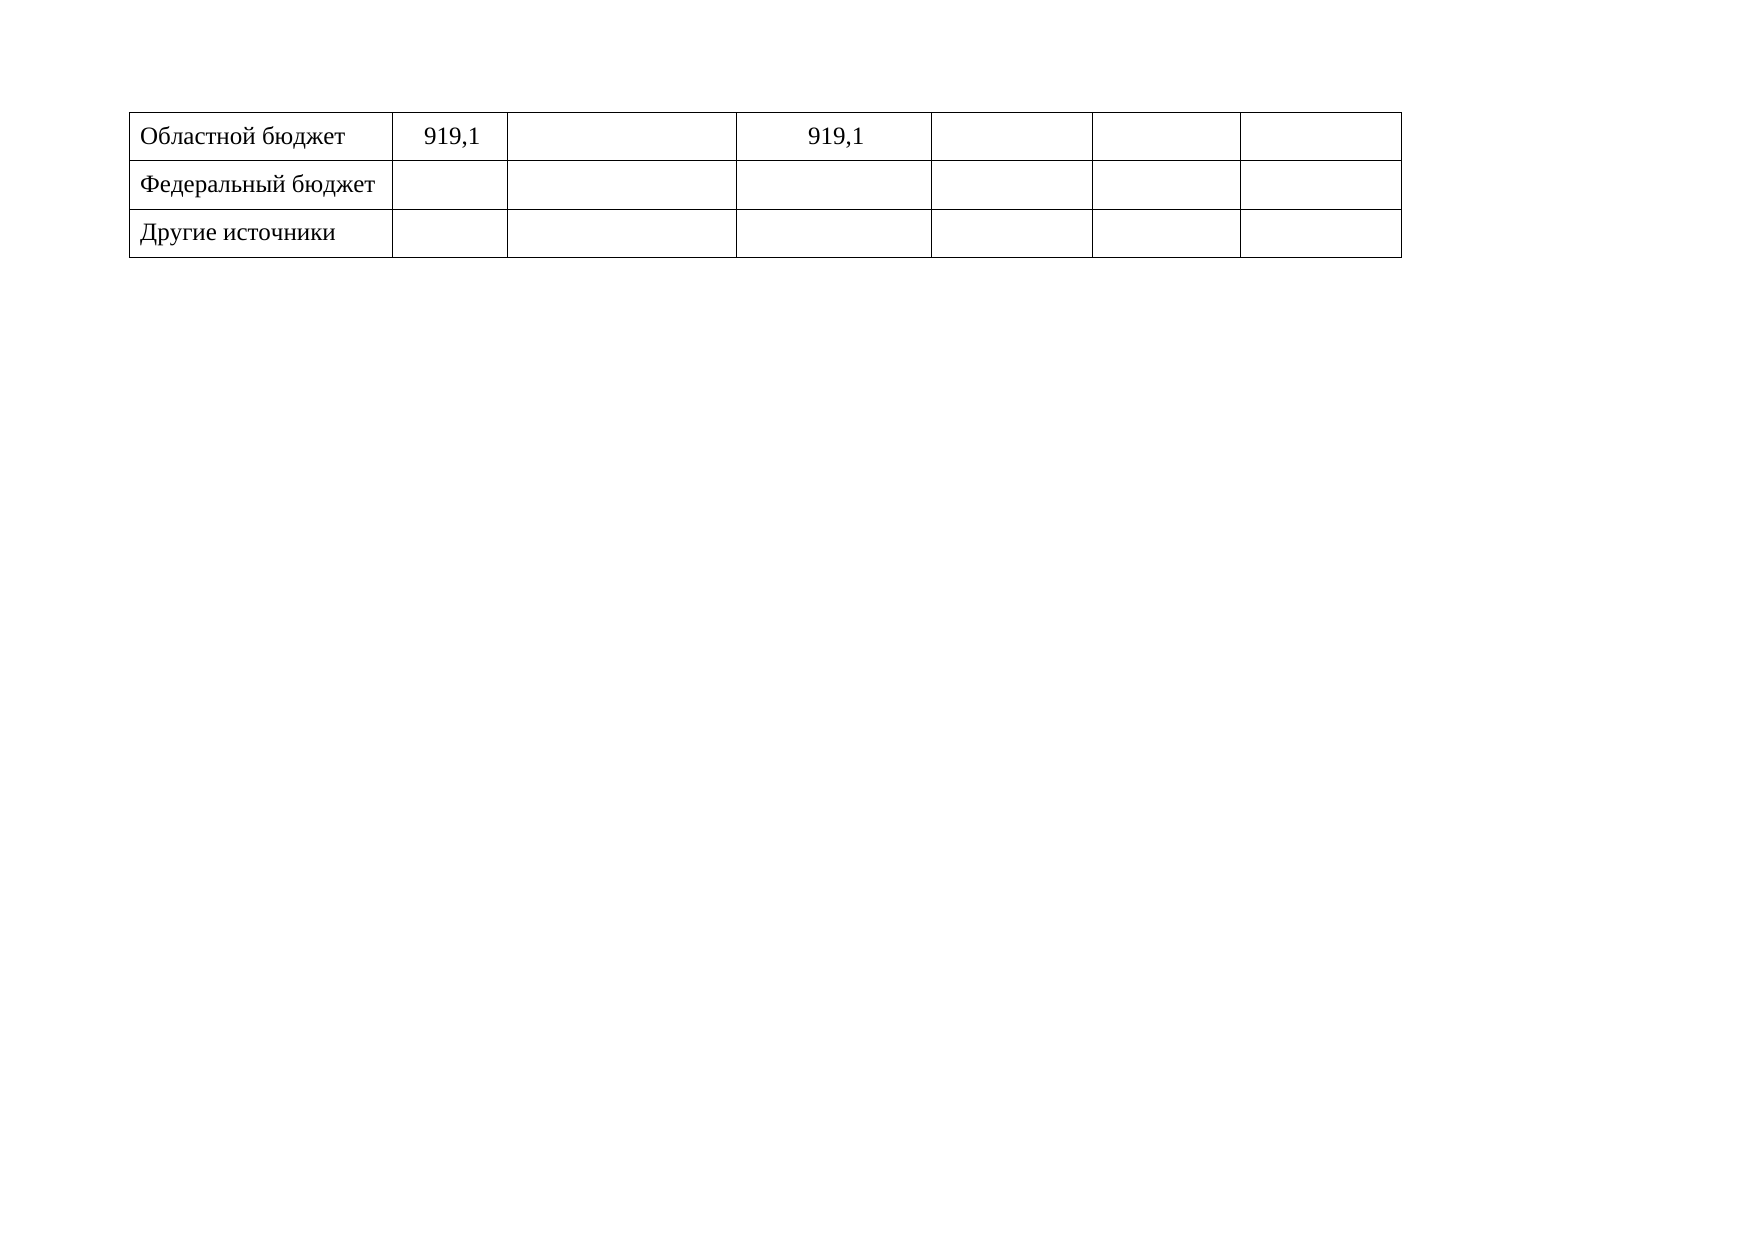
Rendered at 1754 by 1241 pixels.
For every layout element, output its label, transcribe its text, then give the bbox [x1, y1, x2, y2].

table_cell [737, 161, 931, 209]
table_cell [1241, 210, 1401, 257]
table_cell Другие источники [130, 210, 392, 257]
table_cell [932, 210, 1092, 257]
table_cell Федеральный бюджет [130, 161, 392, 209]
table_cell [932, 161, 1092, 209]
table_cell [932, 113, 1092, 160]
table_cell [1093, 210, 1240, 257]
table_cell [1241, 161, 1401, 209]
table_cell [1093, 161, 1240, 209]
table_cell [508, 210, 736, 257]
table_cell [737, 210, 931, 257]
table_cell [393, 161, 507, 209]
table_cell [1093, 113, 1240, 160]
table_cell [393, 210, 507, 257]
table_cell 919,1 [737, 113, 931, 160]
table_cell [508, 161, 736, 209]
table_cell [508, 113, 736, 160]
table_cell Областной бюджет [130, 113, 392, 160]
table_cell 919,1 [393, 113, 507, 160]
table_cell [1241, 113, 1401, 160]
